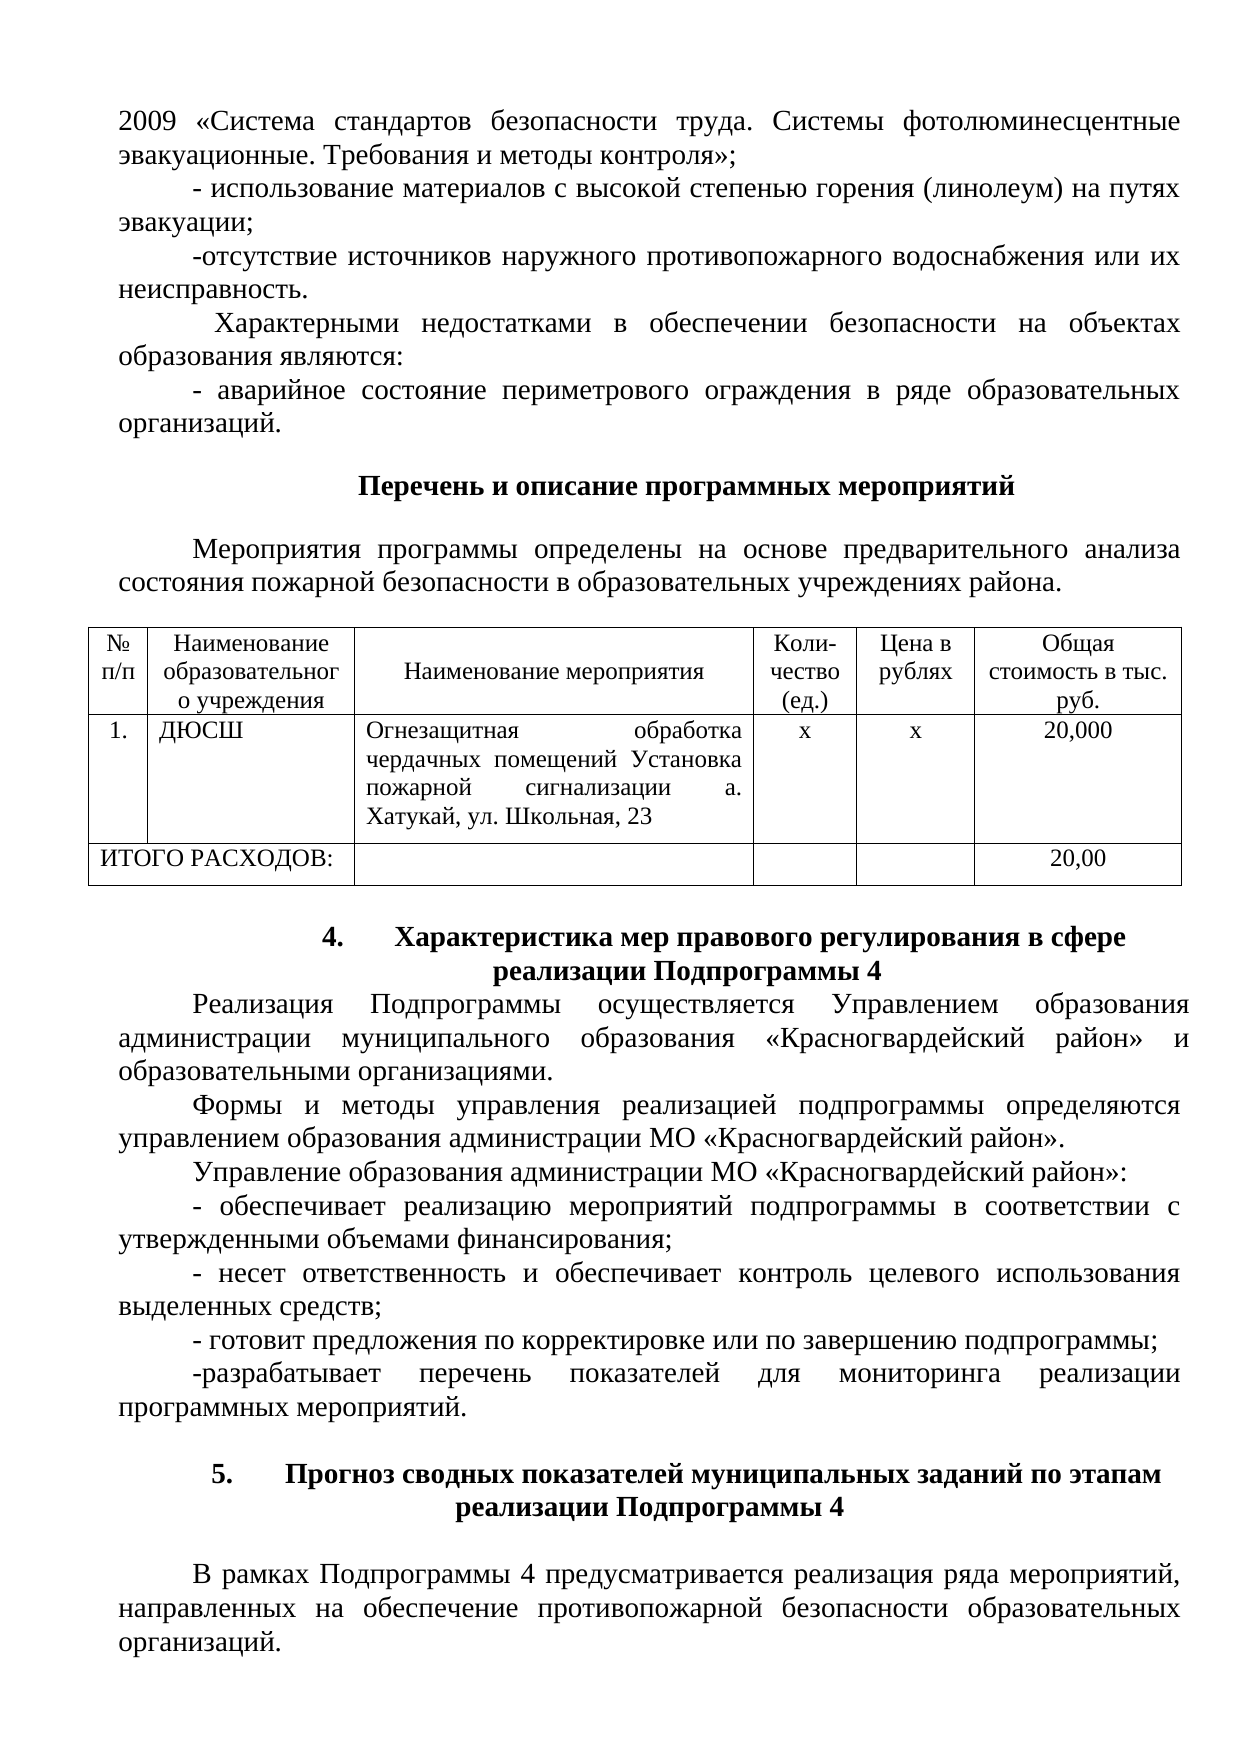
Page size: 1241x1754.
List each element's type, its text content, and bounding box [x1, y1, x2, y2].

text Характерными недостатками в обеспечении безопасности на объектах образования являются: [118, 305, 1181, 372]
table_header № п/п [89, 628, 147, 714]
text - обеспечивает реализацию мероприятий подпрограммы в соответствии с утвержденными объемами финансирования; [118, 1188, 1181, 1255]
table_header Коли-чество (ед.) [754, 628, 856, 714]
table_cell 1. [89, 715, 147, 842]
table_cell 20,000 [975, 715, 1181, 842]
text Формы и методы управления реализацией подпрограммы определяются управлением образования администрации МО «Красногвардейский район». [118, 1087, 1181, 1154]
text - готовит предложения по корректировке или по завершению подпрограммы; [118, 1322, 1181, 1355]
table_cell х [857, 715, 974, 842]
table_cell 20,00 [975, 844, 1181, 885]
list Характеристика мер правового регулирования в сфере реализации Подпрограммы 4 [193, 919, 1181, 986]
text Перечень и описание программных мероприятий [118, 468, 1181, 502]
text Реализация Подпрограммы осуществляется Управлением образования администрации муниципального образования «Красногвардейский район» и образовательными организациями. [118, 986, 1190, 1087]
text - аварийное состояние периметрового ограждения в ряде образовательных организаций. [118, 372, 1181, 439]
text - несет ответственность и обеспечивает контроль целевого использования выделенных средств; [118, 1255, 1181, 1322]
table_cell х [754, 715, 856, 842]
table_cell ИТОГО РАСХОДОВ: [89, 844, 354, 885]
table_cell ДЮСШ [148, 715, 354, 842]
table_cell [754, 844, 856, 885]
table_cell [355, 844, 753, 885]
table_header Наименование образовательного учреждения [148, 628, 354, 714]
table_header Общая стоимость в тыс. руб. [975, 628, 1181, 714]
text - использование материалов с высокой степенью горения (линолеум) на путях эвакуации; [118, 171, 1181, 238]
table_cell Огнезащитная обработка чердачных помещений Установка пожарной сигнализации а. Хатукай, ул. Школьная, 23 [355, 715, 753, 842]
table_header Наименование мероприятия [355, 628, 753, 714]
text -разрабатывает перечень показателей для мониторинга реализации программных мероприятий. [118, 1355, 1181, 1422]
table_cell [857, 844, 974, 885]
text -отсутствие источников наружного противопожарного водоснабжения или их неисправность. [118, 238, 1181, 305]
table_header Цена в рублях [857, 628, 974, 714]
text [118, 103, 1181, 171]
list Прогноз сводных показателей муниципальных заданий по этапам реализации Подпрограммы 4 [118, 1456, 1181, 1523]
text Мероприятия программы определены на основе предварительного анализа состояния пожарной безопасности в образовательных учреждениях района. [118, 531, 1181, 598]
text В рамках Подпрограммы 4 предусматривается реализация ряда мероприятий, направленных на обеспечение противопожарной безопасности образовательных организаций. [118, 1557, 1181, 1657]
text Управление образования администрации МО «Красногвардейский район»: [118, 1154, 1181, 1188]
